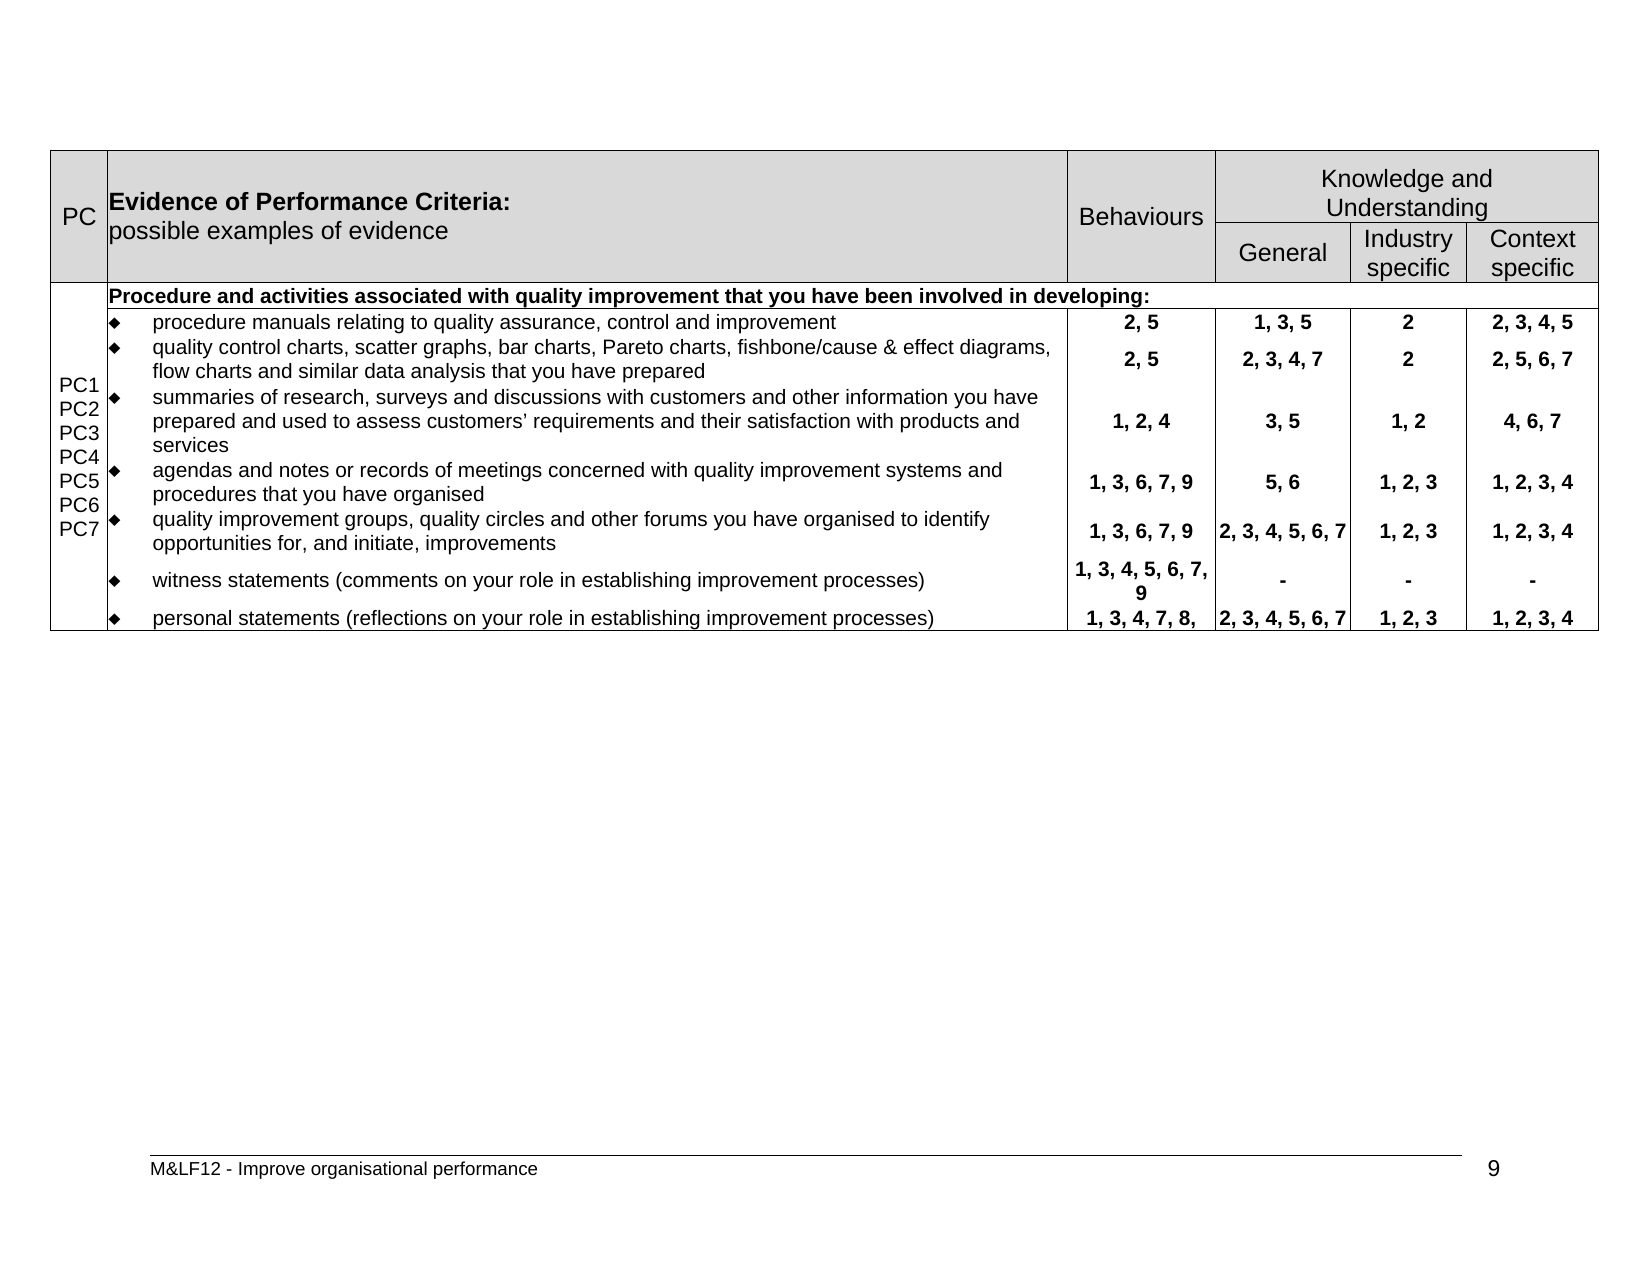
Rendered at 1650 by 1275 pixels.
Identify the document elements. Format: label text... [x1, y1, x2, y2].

table_cell 1, 2, 3, 4 [1467, 506, 1598, 556]
table_cell 2, 5, 6, 7 [1467, 335, 1598, 384]
table_cell 1, 2, 3 [1351, 457, 1466, 506]
table_cell agendas and notes or records of meetings concerned with quality improvement systems and procedures that you have organised [108, 457, 1067, 506]
table_cell 1, 3, 6, 7, 9 [1068, 457, 1215, 506]
table_cell - [1351, 556, 1466, 605]
table_cell quality control charts, scatter graphs, bar charts, Pareto charts, fishbone/cause & effect diagrams, flow charts and similar data analysis that you have prepared [108, 335, 1067, 384]
table_cell 2, 3, 4, 7 [1216, 335, 1350, 384]
table_cell personal statements (reflections on your role in establishing improvement processes) [108, 605, 1067, 630]
table_cell 2 [1351, 309, 1466, 335]
table_cell witness statements (comments on your role in establishing improvement processes) [108, 556, 1067, 605]
table_cell 1, 3, 4, 5, 6, 7, 9 [1068, 556, 1215, 605]
table_cell Industry specific [1351, 223, 1466, 282]
table_cell 1, 2 [1351, 384, 1466, 457]
table_cell 1, 2, 3, 4 [1467, 457, 1598, 506]
table_cell 2, 5 [1068, 309, 1215, 335]
table_header PC [51, 151, 107, 282]
table_cell 2, 3, 4, 5 [1467, 309, 1598, 335]
table_cell 1, 2, 3 [1351, 506, 1466, 556]
table_cell 1, 2, 3 [1351, 605, 1466, 630]
table_header Evidence of Performance Criteria: possible examples of evidence [108, 151, 1067, 282]
table_cell 4, 6, 7 [1467, 384, 1598, 457]
table_cell 2 [1351, 335, 1466, 384]
table_cell 2, 5 [1068, 335, 1215, 384]
table_cell Context specific [1467, 223, 1598, 282]
table_cell 1, 2, 3, 4 [1467, 605, 1598, 630]
table_cell 3, 5 [1216, 384, 1350, 457]
table_cell 5, 6 [1216, 457, 1350, 506]
table_cell 1, 2, 4 [1068, 384, 1215, 457]
table_cell - [1467, 556, 1598, 605]
table_cell summaries of research, surveys and discussions with customers and other information you have prepared and used to assess customers’ requirements and their satisfaction with products and services [108, 384, 1067, 457]
table_cell 1, 3, 5 [1216, 309, 1350, 335]
table_cell 2, 3, 4, 5, 6, 7 [1216, 506, 1350, 556]
table_cell - [1216, 556, 1350, 605]
table_cell General [1216, 223, 1350, 282]
table_cell Procedure and activities associated with quality improvement that you have been involved in developing: [108, 283, 1598, 308]
table_header Behaviours [1068, 151, 1215, 282]
table_header Knowledge and Understanding [1216, 151, 1598, 222]
table_cell procedure manuals relating to quality assurance, control and improvement [108, 309, 1067, 335]
table_cell 1, 3, 6, 7, 9 [1068, 506, 1215, 556]
table_cell 1, 3, 4, 7, 8, [1068, 605, 1215, 630]
table_cell 2, 3, 4, 5, 6, 7 [1216, 605, 1350, 630]
table_cell quality improvement groups, quality circles and other forums you have organised to identify opportunities for, and initiate, improvements [108, 506, 1067, 556]
table_cell PC1 PC2 PC3 PC4 PC5 PC6 PC7 [51, 283, 107, 630]
